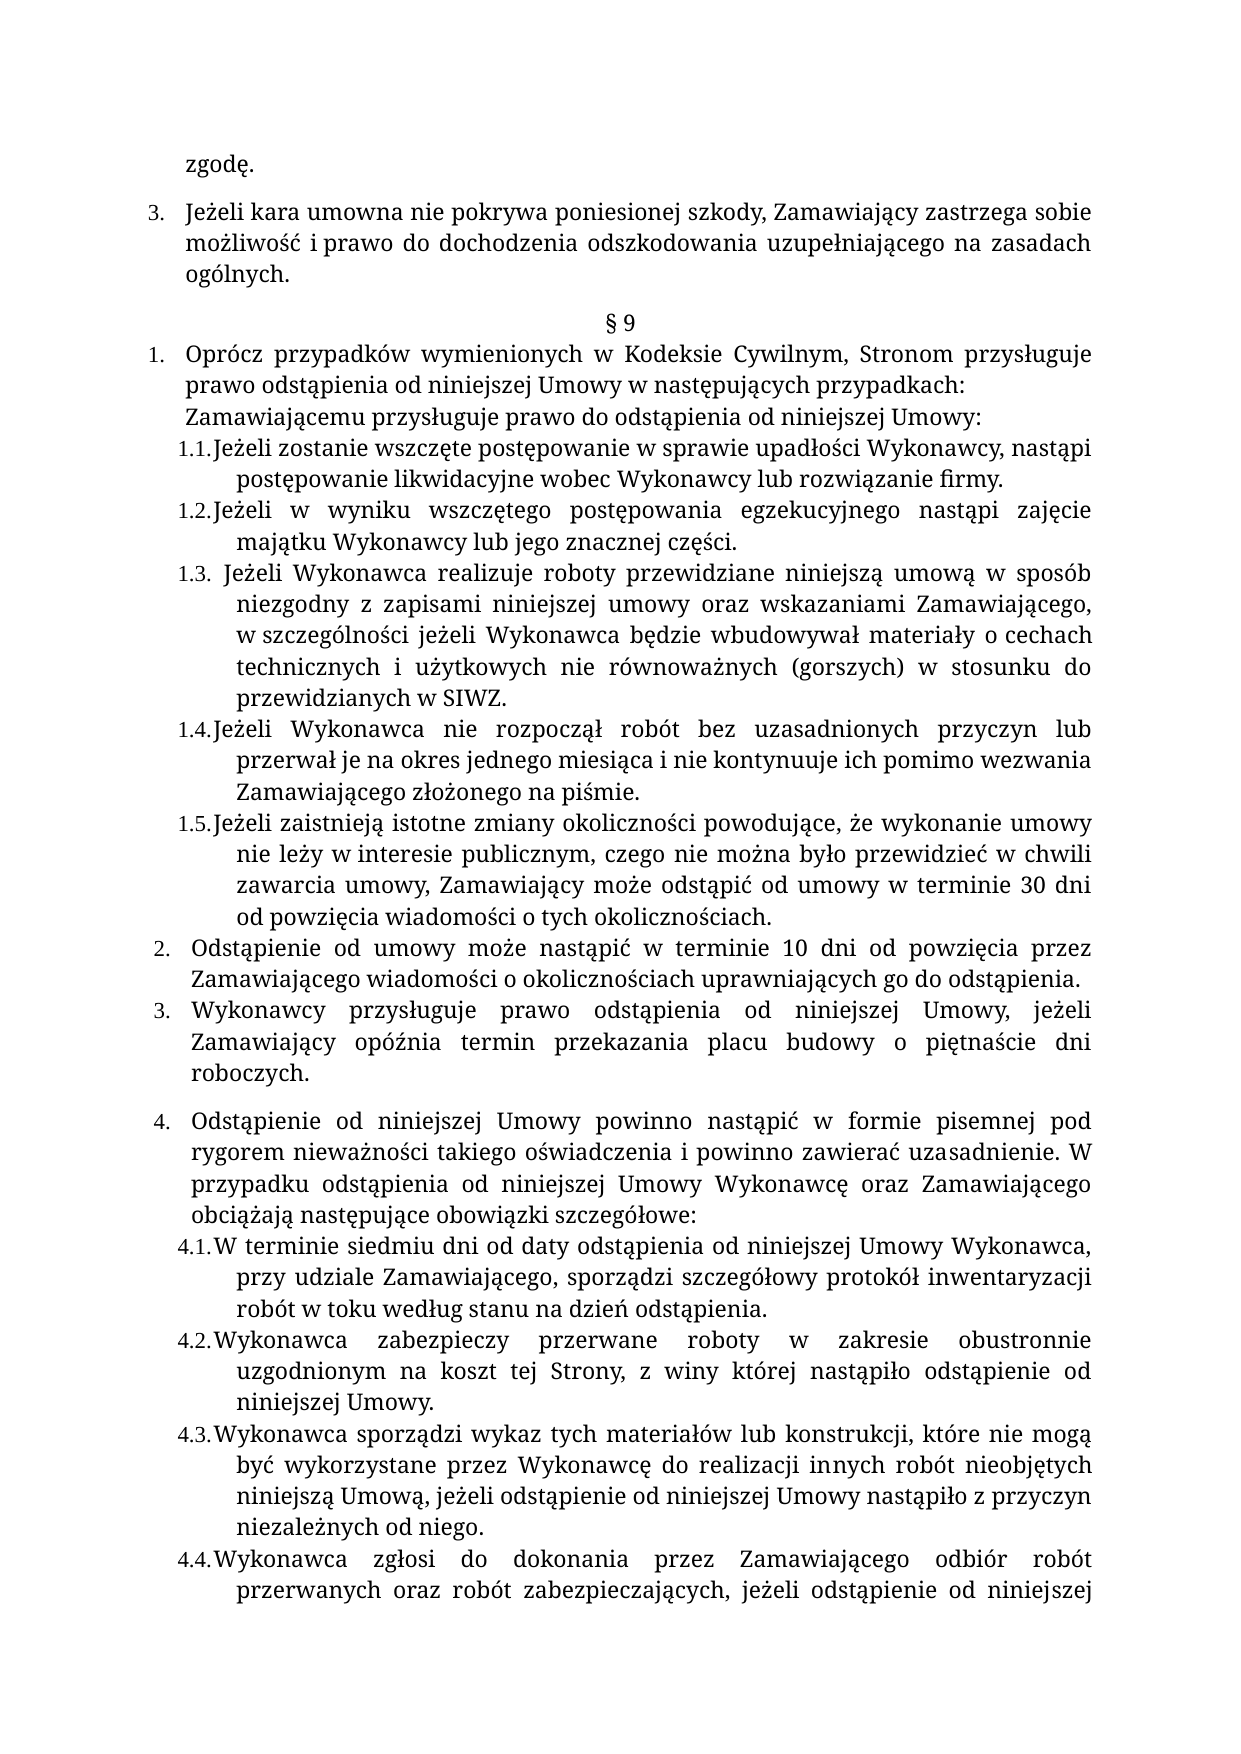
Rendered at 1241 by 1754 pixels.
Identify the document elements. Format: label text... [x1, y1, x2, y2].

list Jeżeli kara umowna nie pokrywa poniesionej szkody, Zamawiający zastrzega sobie możliwość i prawo do dochodzenia odszkodowania uzupełniającego na zasadach ogólnych. [148, 196, 1093, 290]
list Jeżeli w wyniku wszczętego postępowania egzekucyjnego nastąpi zajęcie majątku Wykonawcy lub jego znacznej części. [177, 494, 1093, 557]
list Odstąpienie od niniejszej Umowy powinno nastąpić w formie pisemnej pod rygorem nieważności takiego oświadczenia i powinno zawierać uzasadnienie. W przypadku odstąpienia od niniejszej Umowy Wykonawcę oraz Zamawiającego obciążają następujące obowiązki szczegółowe: [153, 1105, 1093, 1230]
list Oprócz przypadków wymienionych w Kodeksie Cywilnym, Stronom przysługuje prawo odstąpienia od niniejszej Umowy w następujących przypadkach: [148, 338, 1093, 401]
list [177, 1543, 1093, 1605]
list Jeżeli Wykonawca realizuje roboty przewidziane niniejszą umową w sposób niezgodny z zapisami niniejszej umowy oraz wskazaniami Zamawiającego, w szczególności jeżeli Wykonawca będzie wbudowywał materiały o cechach technicznych i użytkowych nie równoważnych (gorszych) w stosunku do przewidzianych w SIWZ. [177, 557, 1093, 713]
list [148, 148, 1093, 179]
text Zamawiającemu przysługuje prawo do odstąpienia od niniejszej Umowy: [185, 401, 1093, 432]
list Jeżeli zostanie wszczęte postępowanie w sprawie upadłości Wykonawcy, nastąpi postępowanie likwidacyjne wobec Wykonawcy lub rozwiązanie firmy. [177, 432, 1093, 494]
list Wykonawcy przysługuje prawo odstąpienia od niniejszej Umowy, jeżeli Zamawiający opóźnia termin przekazania placu budowy o piętnaście dni roboczych. [153, 994, 1093, 1088]
list Odstąpienie od umowy może nastąpić w terminie 10 dni od powzięcia przez Zamawiającego wiadomości o okolicznościach uprawniających go do odstąpienia. [153, 932, 1093, 994]
list W terminie siedmiu dni od daty odstąpienia od niniejszej Umowy Wykonawca, przy udziale Zamawiającego, sporządzi szczegółowy protokół inwentaryzacji robót w toku według stanu na dzień odstąpienia. [177, 1230, 1093, 1324]
list Wykonawca sporządzi wykaz tych materiałów lub konstrukcji, które nie mogą być wykorzystane przez Wykonawcę do realizacji innych robót nieobjętych niniejszą Umową, jeżeli odstąpienie od niniejszej Umowy nastąpiło z przyczyn niezależnych od niego. [177, 1418, 1093, 1543]
list Jeżeli zaistnieją istotne zmiany okoliczności powodujące, że wykonanie umowy nie leży w interesie publicznym, czego nie można było przewidzieć w chwili zawarcia umowy, Zamawiający może odstąpić od umowy w terminie 30 dni od powzięcia wiadomości o tych okolicznościach. [177, 807, 1093, 932]
list Jeżeli Wykonawca nie rozpoczął robót bez uzasadnionych przyczyn lub przerwał je na okres jednego miesiąca i nie kontynuuje ich pomimo wezwania Zamawiającego złożonego na piśmie. [177, 713, 1093, 807]
text § 9 [148, 307, 1093, 338]
list Wykonawca zabezpieczy przerwane roboty w zakresie obustronnie uzgodnionym na koszt tej Strony, z winy której nastąpiło odstąpienie od niniejszej Umowy. [177, 1324, 1093, 1418]
